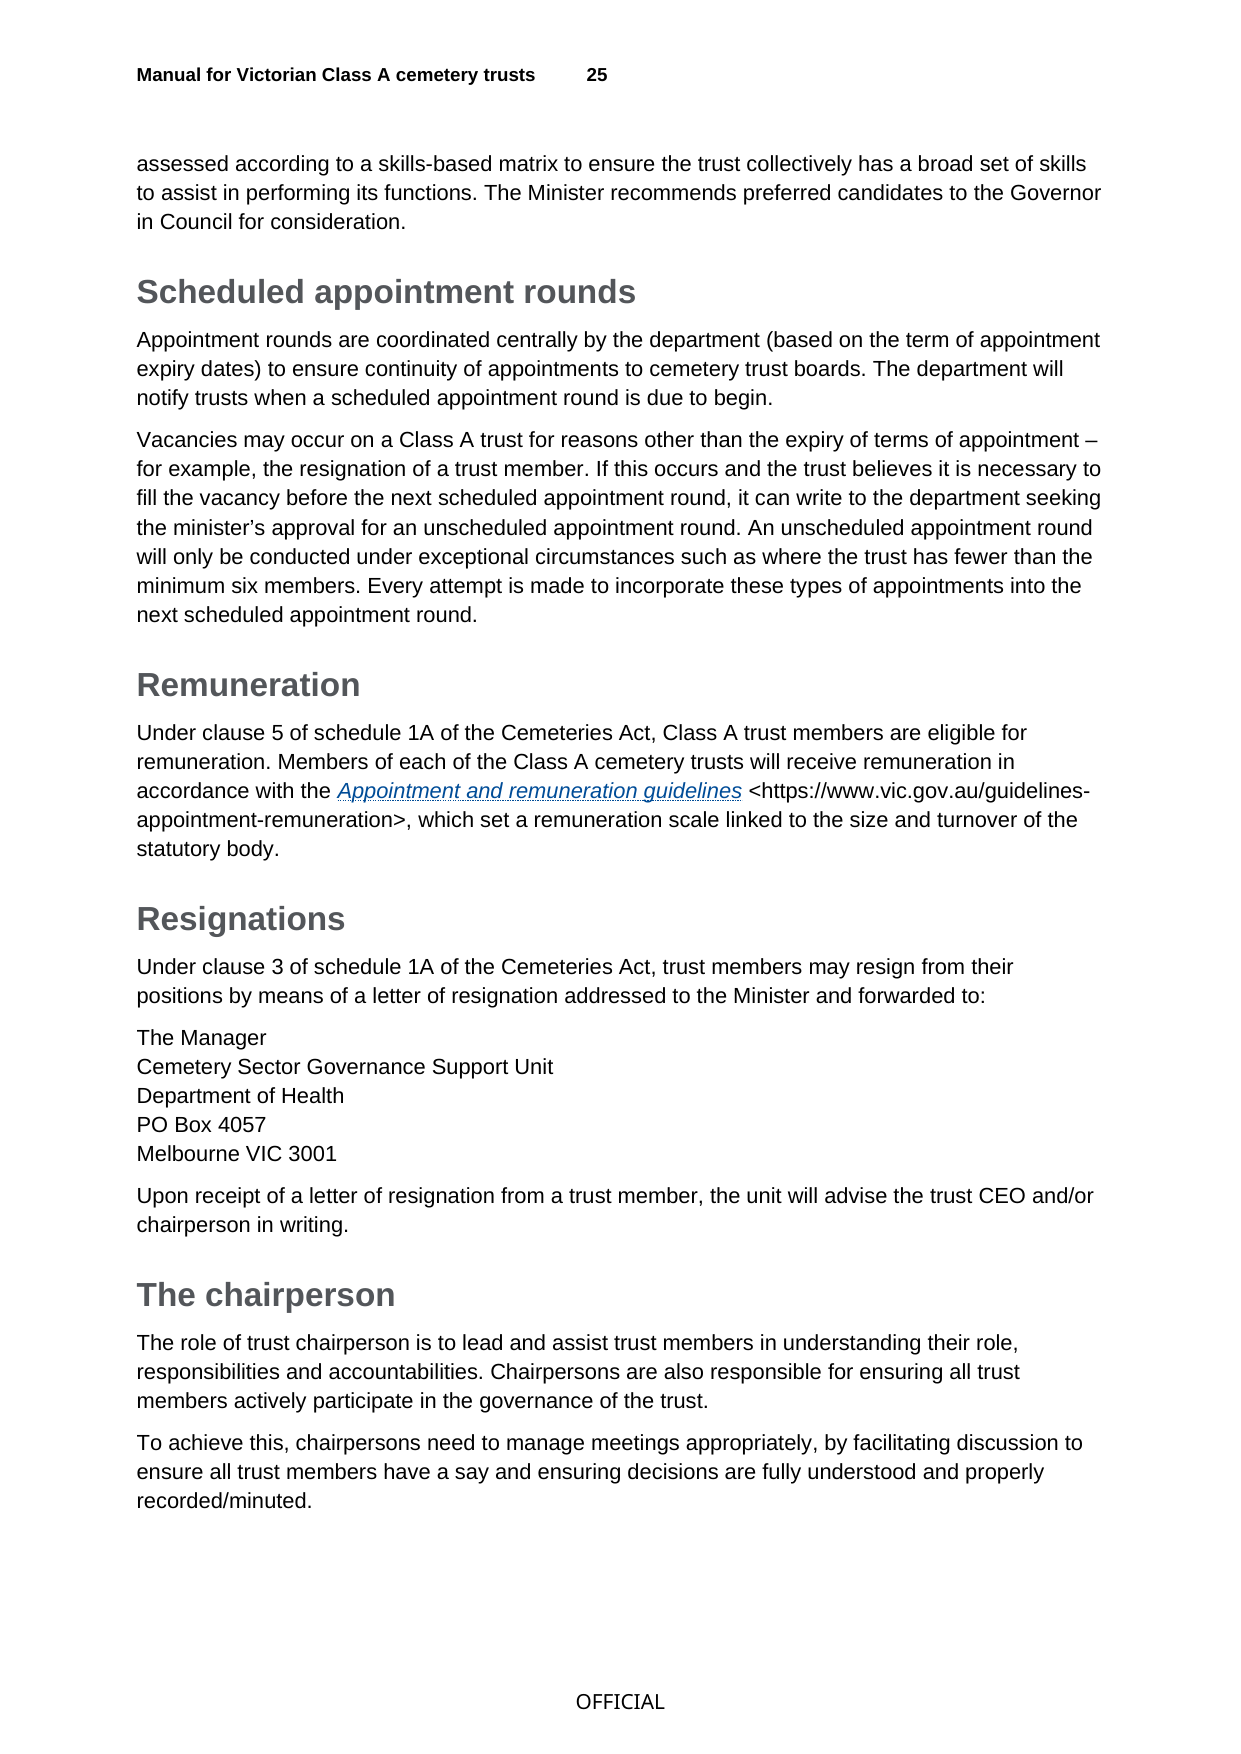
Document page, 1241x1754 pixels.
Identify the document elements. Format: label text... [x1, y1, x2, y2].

subtitle Remuneration [136, 664, 1104, 703]
text To achieve this, chairpersons need to manage meetings appropriately, by facilitating discussion to ensure all trust members have a say and ensuring decisions are fully understood and properly recorded/minuted. [136, 1426, 1104, 1513]
text The Manager Cemetery Sector Governance Support Unit Department of Health PO Box 4057 Melbourne VIC 3001 [136, 1021, 1104, 1166]
text Vacancies may occur on a Class A trust for reasons other than the expiry of terms of appointment – for example, the resignation of a trust member. If this occurs and the trust believes it is necessary to fill the vacancy before the next scheduled appointment round, it can write to the department seeking the minister’s approval for an unscheduled appointment round. An unscheduled appointment round will only be conducted under exceptional circumstances such as where the trust has fewer than the minimum six members. Every attempt is made to incorporate these types of appointments into the next scheduled appointment round. [136, 423, 1104, 627]
text Under clause 5 of schedule 1A of the Cemeteries Act, Class A trust members are eligible for remuneration. Members of each of the Class A cemetery trusts will receive remuneration in accordance with the Appointment and remuneration guidelines <https://www.vic.gov.au/guidelines-appointment-remuneration>, which set a remuneration scale linked to the size and turnover of the statutory body. [136, 716, 1104, 861]
subtitle The chairperson [136, 1275, 1104, 1313]
text Appointment rounds are coordinated centrally by the department (based on the term of appointment expiry dates) to ensure continuity of appointments to cemetery trust boards. The department will notify trusts when a scheduled appointment round is due to begin. [136, 323, 1104, 410]
text Upon receipt of a letter of resignation from a trust member, the unit will advise the trust CEO and/or chairperson in writing. [136, 1179, 1104, 1237]
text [136, 147, 1104, 234]
text The role of trust chairperson is to lead and assist trust members in understanding their role, responsibilities and accountabilities. Chairpersons are also responsible for ensuring all trust members actively participate in the governance of the trust. [136, 1326, 1104, 1413]
subtitle Scheduled appointment rounds [136, 272, 1104, 310]
subtitle Resignations [136, 899, 1104, 937]
text Under clause 3 of schedule 1A of the Cemeteries Act, trust members may resign from their positions by means of a letter of resignation addressed to the Minister and forwarded to: [136, 950, 1104, 1008]
